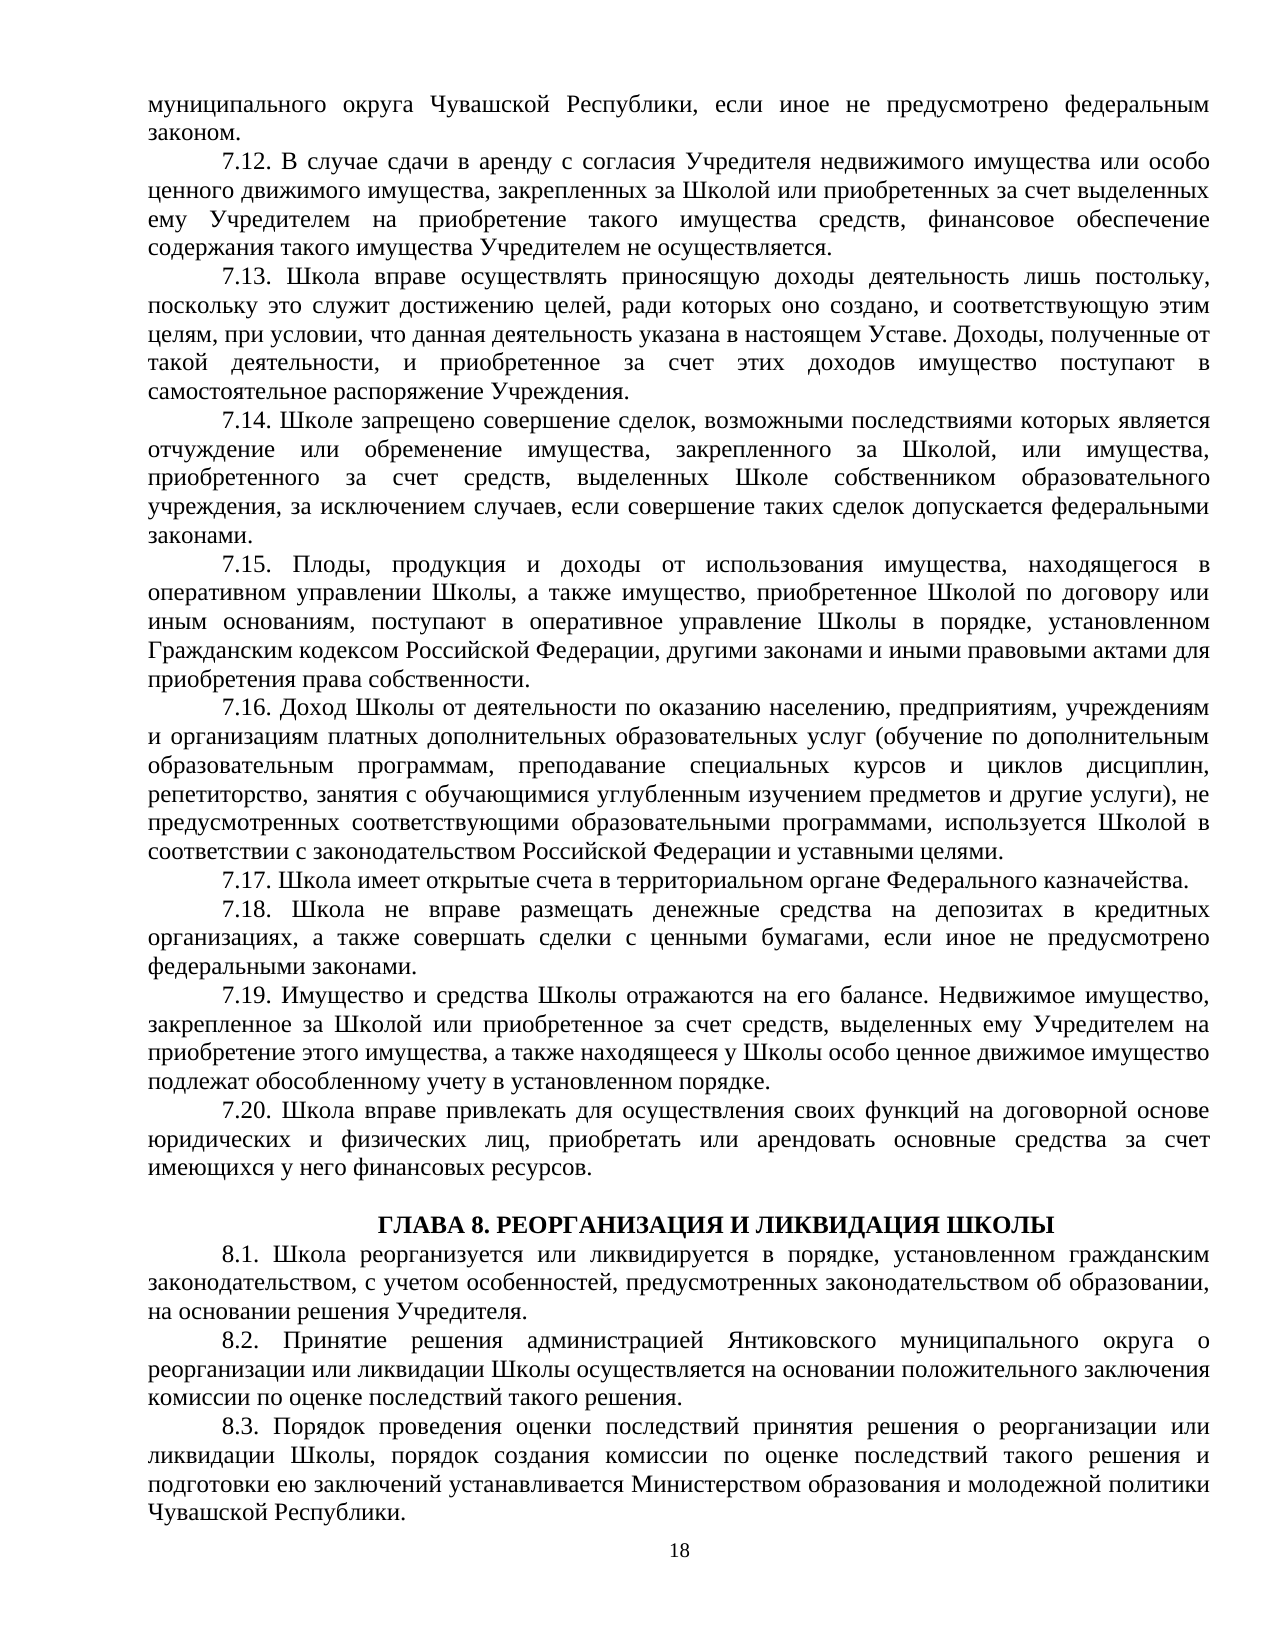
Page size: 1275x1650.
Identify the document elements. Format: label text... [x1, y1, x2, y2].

text 7.18. Школа не вправе размещать денежные средства на депозитах в кредитных организациях, а также совершать сделки с ценными бумагами, если иное не предусмотрено федеральными законами. [148, 894, 1211, 980]
text 7.17. Школа имеет открытые счета в территориальном органе Федерального казначейства. [148, 865, 1211, 894]
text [148, 89, 1211, 146]
text ГЛАВА 8. РЕОРГАНИЗАЦИЯ И ЛИКВИДАЦИЯ ШКОЛЫ [148, 1210, 1211, 1239]
text 7.15. Плоды, продукция и доходы от использования имущества, находящегося в оперативном управлении Школы, а также имущество, приобретенное Школой по договору или иным основаниям, поступают в оперативное управление Школы в порядке, установленном Гражданским кодексом Российской Федерации, другими законами и иными правовыми актами для приобретения права собственности. [148, 549, 1211, 692]
text 8.3. Порядок проведения оценки последствий принятия решения о реорганизации или ликвидации Школы, порядок создания комиссии по оценке последствий такого решения и подготовки ею заключений устанавливается Министерством образования и молодежной политики Чувашской Республики. [148, 1411, 1211, 1526]
text 7.20. Школа вправе привлекать для осуществления своих функций на договорной основе юридических и физических лиц, приобретать или арендовать основные средства за счет имеющихся у него финансовых ресурсов. [148, 1095, 1211, 1181]
text 7.16. Доход Школы от деятельности по оказанию населению, предприятиям, учреждениям и организациям платных дополнительных образовательных услуг (обучение по дополнительным образовательным программам, преподавание специальных курсов и циклов дисциплин, репетиторство, занятия с обучающимися углубленным изучением предметов и другие услуги), не предусмотренных соответствующими образовательными программами, используется Школой в соответствии с законодательством Российской Федерации и уставными целями. [148, 692, 1211, 865]
text 8.2. Принятие решения администрацией Янтиковского муниципального округа о реорганизации или ликвидации Школы осуществляется на основании положительного заключения комиссии по оценке последствий такого решения. [148, 1325, 1211, 1411]
text 8.1. Школа реорганизуется или ликвидируется в порядке, установленном гражданским законодательством, с учетом особенностей, предусмотренных законодательством об образовании, на основании решения Учредителя. [148, 1239, 1211, 1325]
text 7.14. Школе запрещено совершение сделок, возможными последствиями которых является отчуждение или обременение имущества, закрепленного за Школой, или имущества, приобретенного за счет средств, выделенных Школе собственником образовательного учреждения, за исключением случаев, если совершение таких сделок допускается федеральными законами. [148, 405, 1211, 549]
text 7.12. В случае сдачи в аренду с согласия Учредителя недвижимого имущества или особо ценного движимого имущества, закрепленных за Школой или приобретенных за счет выделенных ему Учредителем на приобретение такого имущества средств, финансовое обеспечение содержания такого имущества Учредителем не осуществляется. [148, 146, 1211, 261]
text 7.19. Имущество и средства Школы отражаются на его балансе. Недвижимое имущество, закрепленное за Школой или приобретенное за счет средств, выделенных ему Учредителем на приобретение этого имущества, а также находящееся у Школы особо ценное движимое имущество подлежат обособленному учету в установленном порядке. [148, 980, 1211, 1095]
text 7.13. Школа вправе осуществлять приносящую доходы деятельность лишь постольку, поскольку это служит достижению целей, ради которых оно создано, и соответствующую этим целям, при условии, что данная деятельность указана в настоящем Уставе. Доходы, полученные от такой деятельности, и приобретенное за счет этих доходов имущество поступают в самостоятельное распоряжение Учреждения. [148, 261, 1211, 405]
